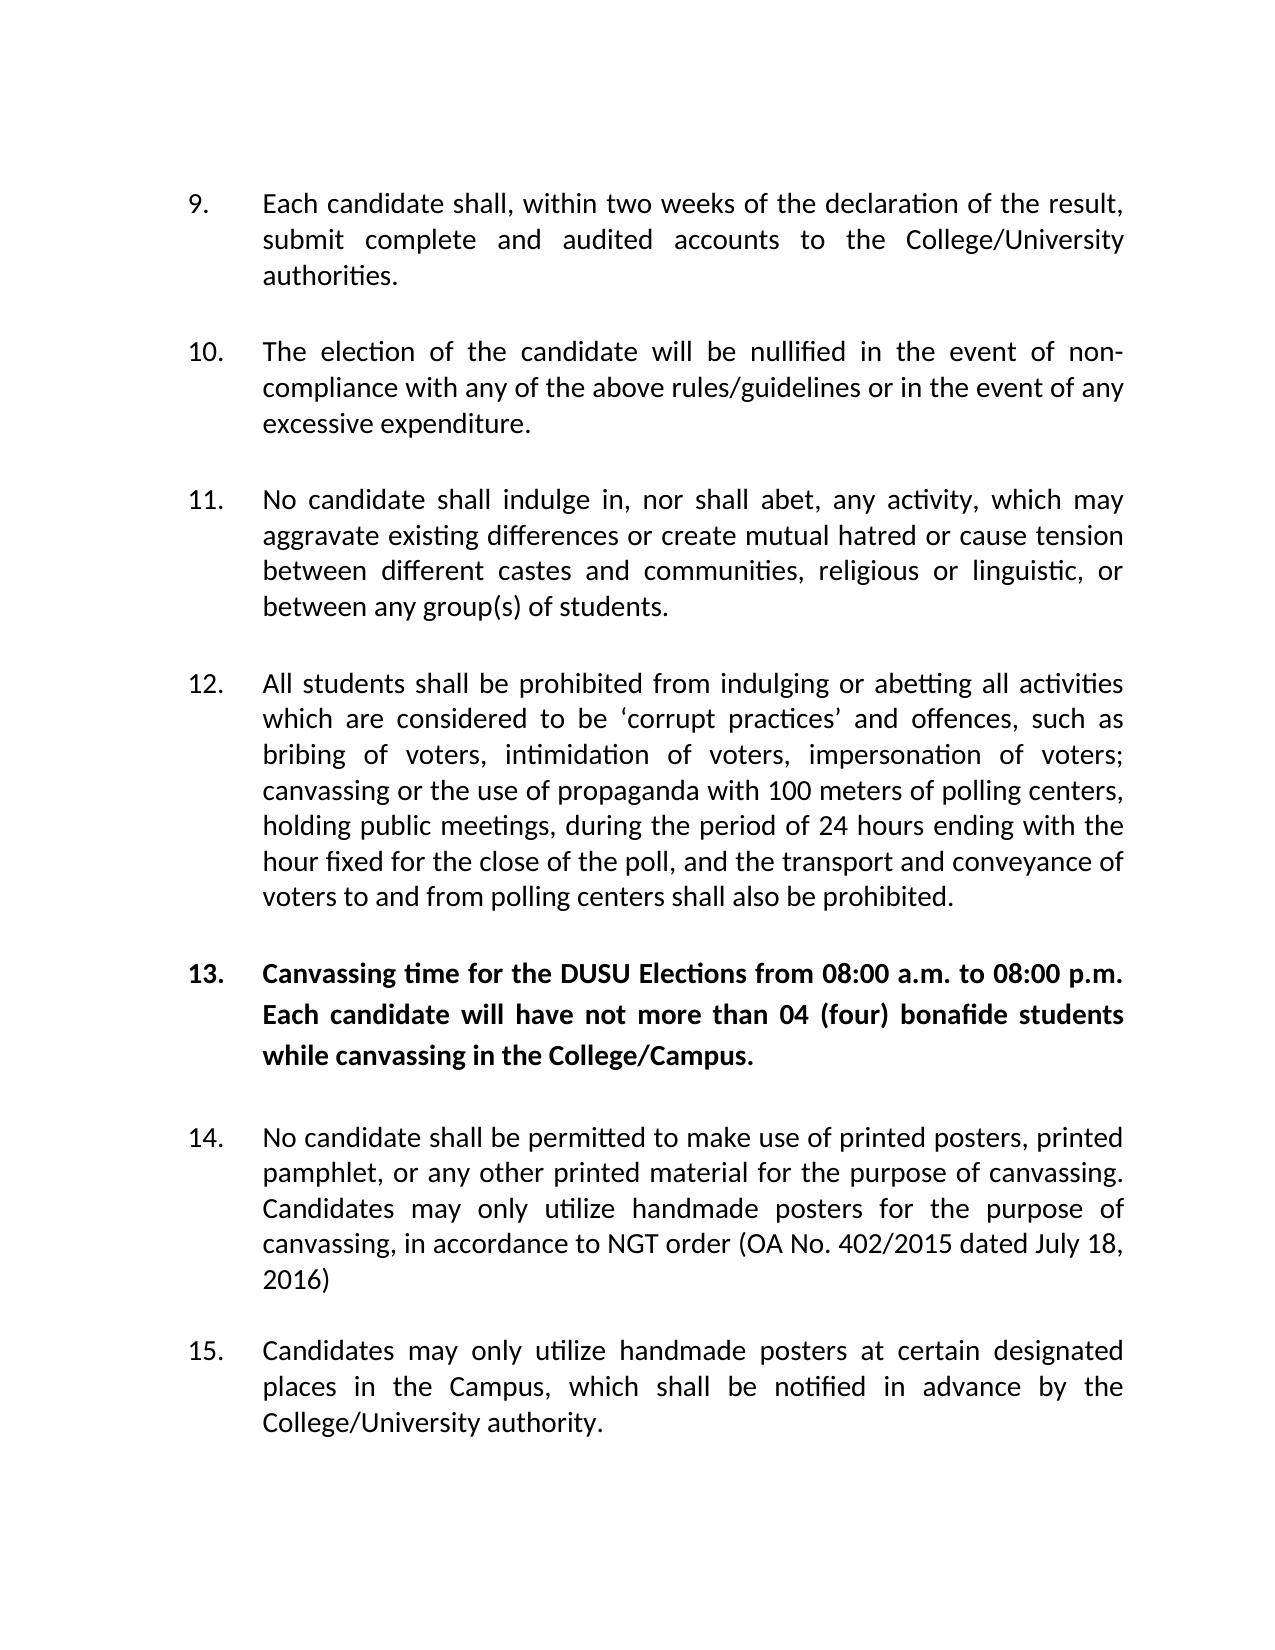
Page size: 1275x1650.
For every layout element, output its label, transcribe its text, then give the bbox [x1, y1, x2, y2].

list All students shall be prohibited from indulging or abetting all activities which are considered to be ‘corrupt practices’ and offences, such as bribing of voters, intimidation of voters, impersonation of voters; canvassing or the use of propaganda with 100 meters of polling centers, holding public meetings, during the period of 24 hours ending with the hour fixed for the close of the poll, and the transport and conveyance of voters to and from polling centers shall also be prohibited. [187, 665, 1125, 914]
list The election of the candidate will be nullified in the event of non-compliance with any of the above rules/guidelines or in the event of any excessive expenditure. [187, 333, 1125, 440]
list No candidate shall indulge in, nor shall abet, any activity, which may aggravate existing differences or create mutual hatred or cause tension between different castes and communities, religious or linguistic, or between any group(s) of students. [187, 481, 1125, 624]
list No candidate shall be permitted to make use of printed posters, printed pamphlet, or any other printed material for the purpose of canvassing. Candidates may only utilize handmade posters for the purpose of canvassing, in accordance to NGT order (OA No. 402/2015 dated July 18, 2016) [187, 1119, 1125, 1297]
list Each candidate shall, within two weeks of the declaration of the result, submit complete and audited accounts to the College/University authorities. [187, 186, 1125, 292]
list Canvassing time for the DUSU Elections from 08:00 a.m. to 08:00 p.m. Each candidate will have not more than 04 (four) bonafide students while canvassing in the College/Campus. [187, 955, 1125, 1072]
list Candidates may only utilize handmade posters at certain designated places in the Campus, which shall be notified in advance by the College/University authority. [187, 1332, 1125, 1439]
